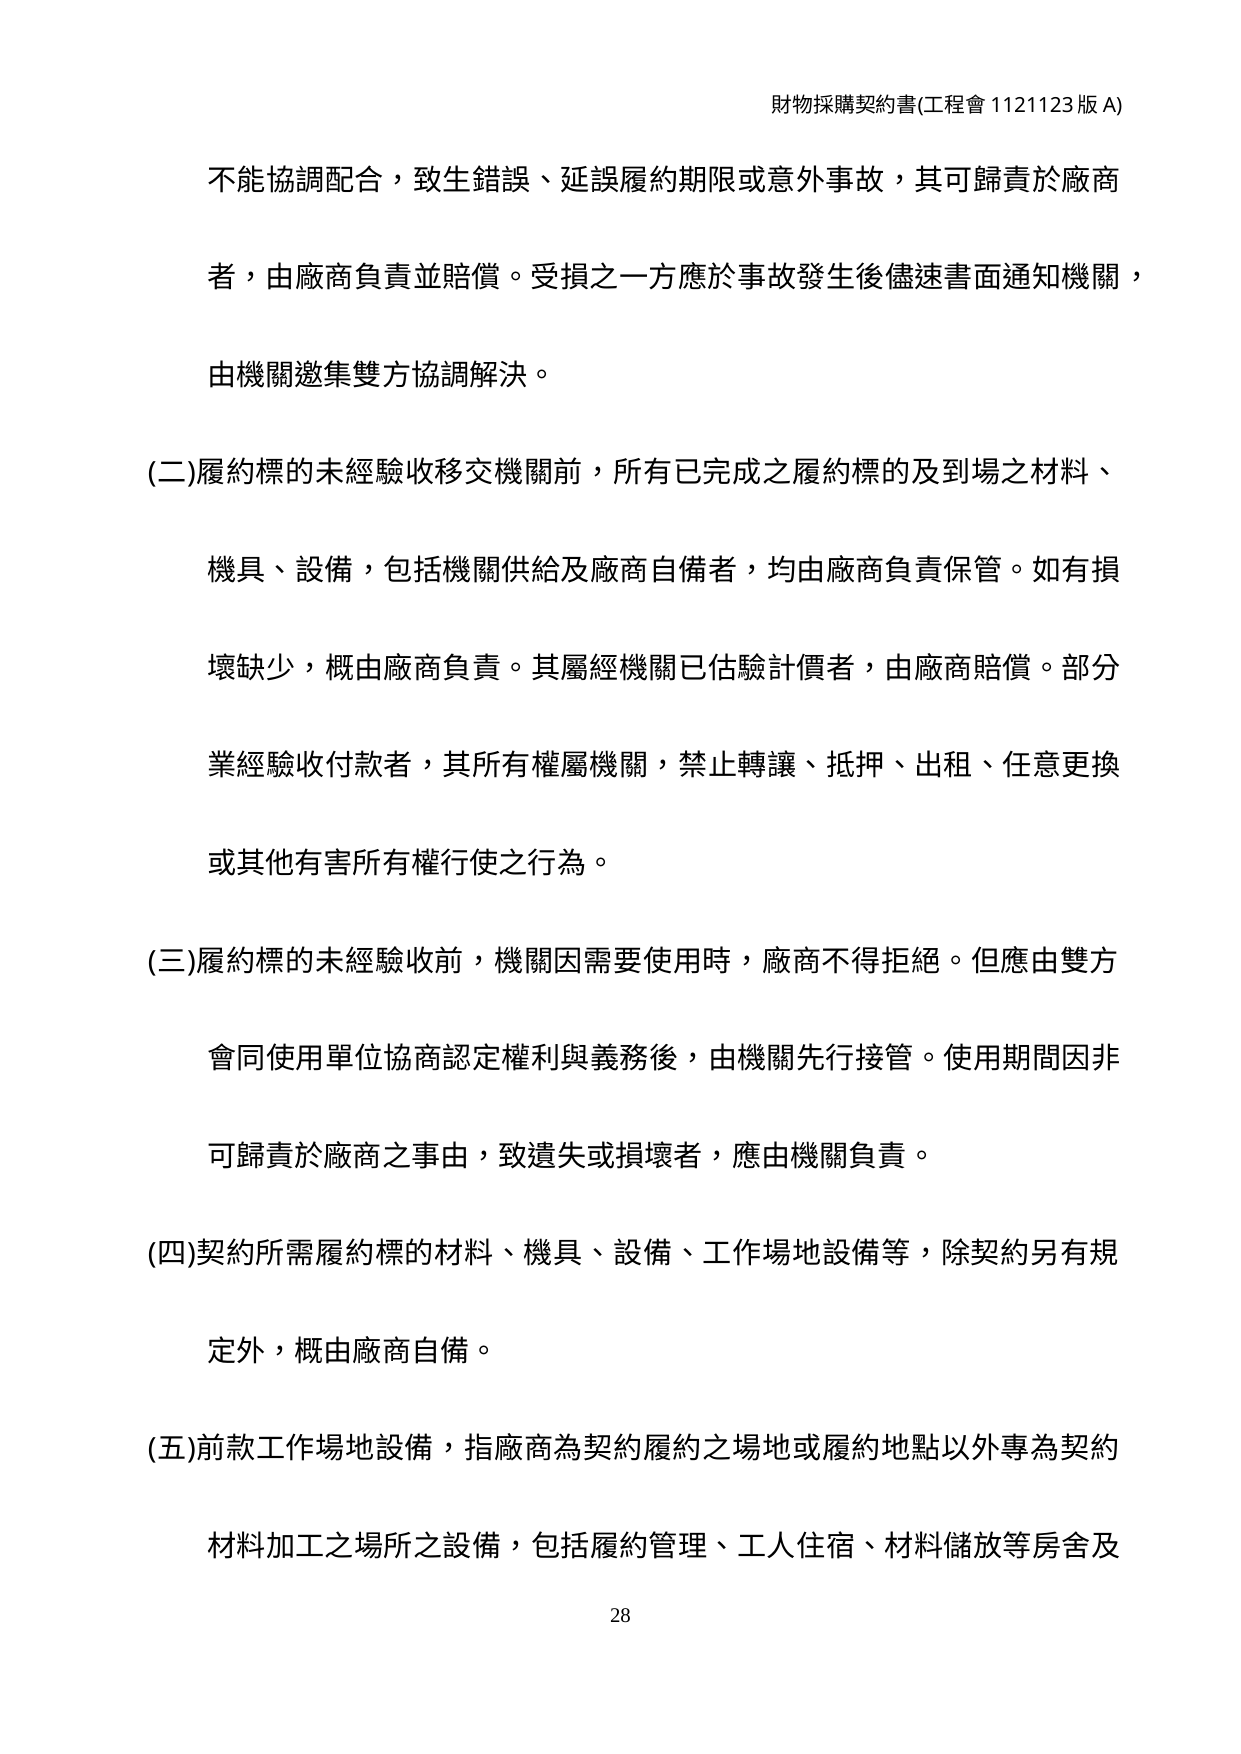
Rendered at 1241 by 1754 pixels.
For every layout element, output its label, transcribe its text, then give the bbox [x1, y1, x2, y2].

text (三)履約標的未經驗收前，機關因需要使用時，廠商不得拒絕。但應由雙方會同使用單位協商認定權利與義務後，由機關先行接管。使用期間因非可歸責於廠商之事由，致遺失或損壞者，應由機關負責。 [148, 909, 1122, 1202]
text (四)契約所需履約標的材料、機具、設備、工作場地設備等，除契約另有規定外，概由廠商自備。 [148, 1202, 1122, 1397]
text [148, 1397, 1122, 1593]
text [148, 129, 1122, 421]
text (二)履約標的未經驗收移交機關前，所有已完成之履約標的及到場之材料、機具、設備，包括機關供給及廠商自備者，均由廠商負責保管。如有損壞缺少，概由廠商負責。其屬經機關已估驗計價者，由廠商賠償。部分業經驗收付款者，其所有權屬機關，禁止轉讓、抵押、出租、任意更換或其他有害所有權行使之行為。 [148, 421, 1122, 909]
